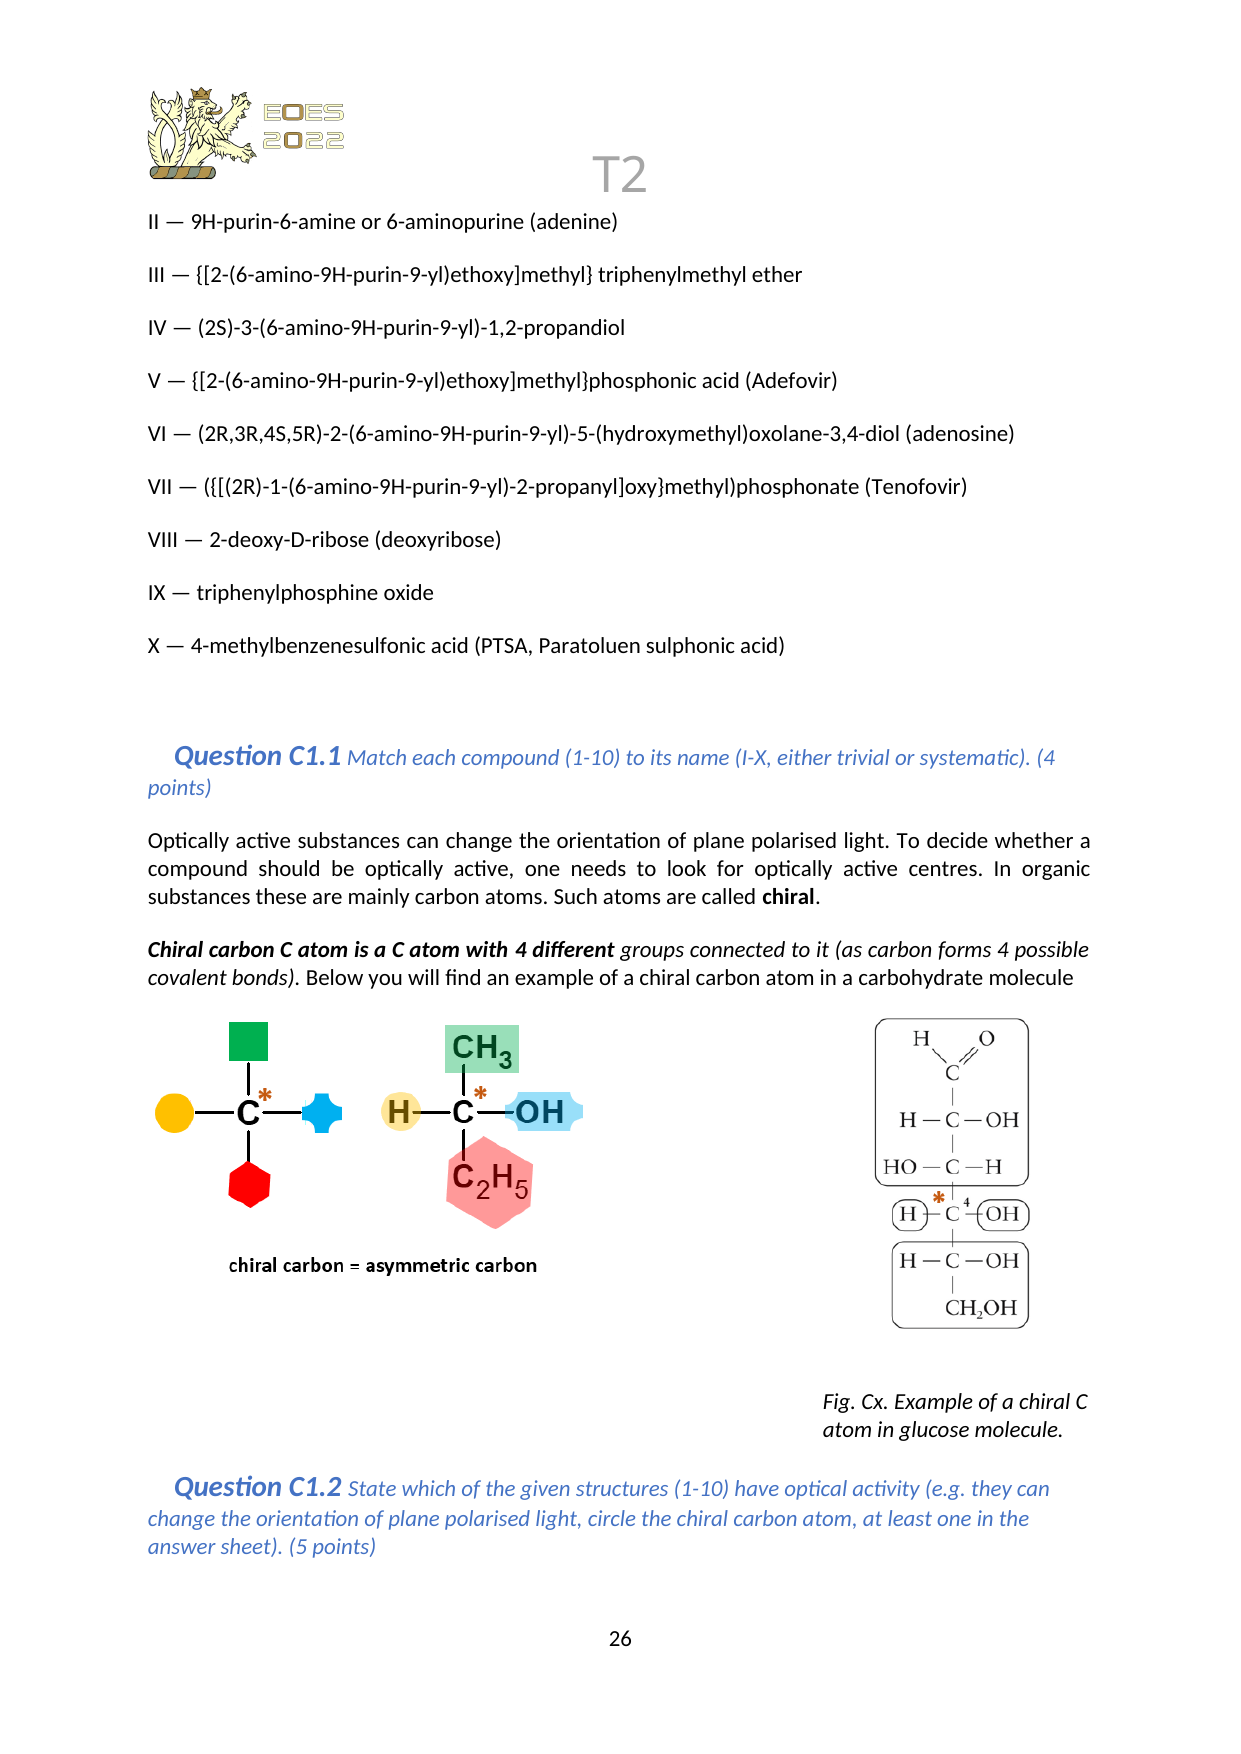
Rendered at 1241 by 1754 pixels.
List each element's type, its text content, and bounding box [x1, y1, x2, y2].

picture [147, 1013, 593, 1282]
text V — {[2-(6-amino-9H-purin-9-yl)ethoxy]methyl}phosphonic acid (Adefovir) [148, 366, 1093, 394]
text VIII — 2-deoxy-D-ribose (deoxyribose) [148, 525, 1093, 553]
text VII — ({[(2R)-1-(6-amino-9H-purin-9-yl)-2-propanyl]oxy}methyl)phosphonate (Tenofovir) [148, 472, 1093, 500]
text Chiral carbon C atom is a C atom with 4 different groups connected to it (as carbon forms 4 possible covalent bonds). Below you will find an example of a chiral carbon atom in a carbohydrate molecule [148, 935, 1093, 991]
text Question C1.2 State which of the given structures (1-10) have optical activity (e.g. they can change the orientation of plane polarised light, circle the chiral carbon atom, at least one in the answer sheet). (5 points) [148, 1468, 1093, 1560]
picture [147, 73, 349, 193]
text IV — (2S)-3-(6-amino-9H-purin-9-yl)-1,2-propandiol [148, 313, 1093, 341]
text VI — (2R,3R,4S,5R)-2-(6-amino-9H-purin-9-yl)-5-(hydroxymethyl)oxolane-3,4-diol (adenosine) [148, 419, 1093, 447]
text Optically active substances can change the orientation of plane polarised light. To decide whether a compound should be optically active, one needs to look for optically active centres. In organic substances these are mainly carbon atoms. Such atoms are called chiral. [148, 826, 1093, 910]
text X — 4-methylbenzenesulfonic acid (PTSA, Paratoluen sulphonic acid) [148, 631, 1093, 659]
text II — 9H-purin-6-amine or 6-aminopurine (adenine) [148, 207, 1093, 235]
text Question C1.1 Match each compound (1-10) to its name (I-X, either trivial or systematic). (4 points) [148, 737, 1093, 801]
text Fig. Cx. Example of a chiral C atom in glucose molecule. [823, 1387, 1093, 1443]
text III — {[2-(6-amino-9H-purin-9-yl)ethoxy]methyl} triphenylmethyl ether [148, 260, 1093, 288]
picture [869, 1013, 1035, 1334]
text IX — triphenylphosphine oxide [148, 578, 1093, 606]
